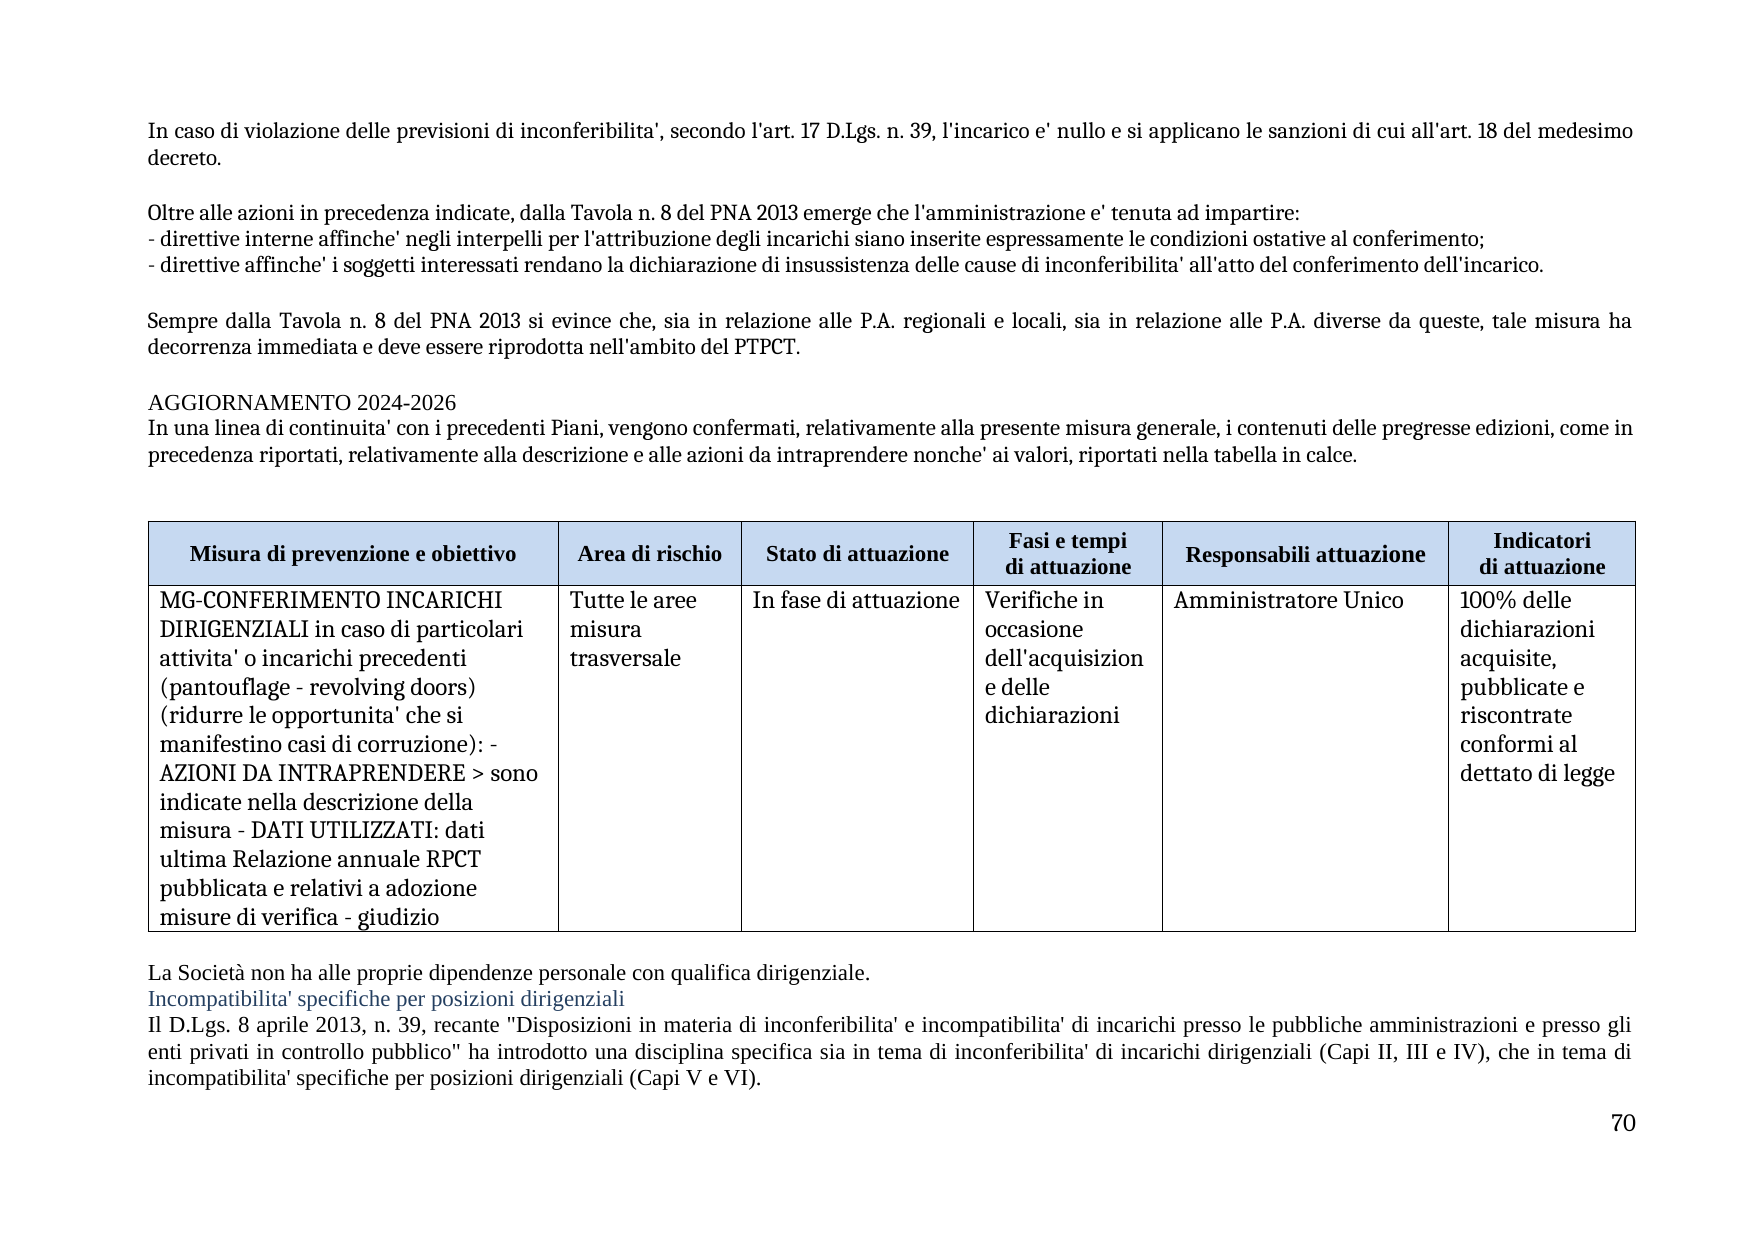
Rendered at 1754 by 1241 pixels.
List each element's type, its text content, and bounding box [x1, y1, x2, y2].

table_header Area di rischio [559, 522, 741, 585]
text Sempre dalla Tavola n. 8 del PNA 2013 si evince che, sia in relazione alle P.A. regionali e locali, sia in relazione alle P.A. diverse da queste, tale misura ha decorrenza immediata e deve essere riprodotta nell'ambito del PTPCT. [148, 307, 1636, 360]
text In una linea di continuita' con i precedenti Piani, vengono confermati, relativamente alla presente misura generale, i contenuti delle pregresse edizioni, come in precedenza riportati, relativamente alla descrizione e alle azioni da intraprendere nonche' ai valori, riportati nella tabella in calce. [148, 415, 1636, 468]
table_cell Tutte le aree misura trasversale [559, 586, 741, 931]
table_cell In fase di attuazione [742, 586, 973, 931]
text In caso di violazione delle previsioni di inconferibilita', secondo l'art. 17 D.Lgs. n. 39, l'incarico e' nullo e si applicano le sanzioni di cui all'art. 18 del medesimo decreto. [148, 118, 1636, 171]
text - direttive interne affinche' negli interpelli per l'attribuzione degli incarichi siano inserite espressamente le condizioni ostative al conferimento; [148, 226, 1636, 252]
table_cell Amministratore Unico [1163, 586, 1448, 931]
text Oltre alle azioni in precedenza indicate, dalla Tavola n. 8 del PNA 2013 emerge che l'amministrazione e' tenuta ad impartire: [148, 199, 1636, 226]
table_cell 100% delle dichiarazioni acquisite, pubblicate e riscontrate conformi al dettato di legge [1449, 586, 1635, 931]
text AGGIORNAMENTO 2024-2026 [148, 389, 1636, 415]
table_header Stato di attuazione [742, 522, 973, 585]
text - direttive affinche' i soggetti interessati rendano la dichiarazione di insussistenza delle cause di inconferibilita' all'atto del conferimento dell'incarico. [148, 252, 1636, 279]
table_header Fasi e tempi di attuazione [974, 522, 1162, 585]
text Il D.Lgs. 8 aprile 2013, n. 39, recante "Disposizioni in materia di inconferibilita' e incompatibilita' di incarichi presso le pubbliche amministrazioni e presso gli enti privati in controllo pubblico" ha introdotto una disciplina specifica sia in tema di inconferibilita' di incarichi dirigenziali (Capi II, III e IV), che in tema di incompatibilita' specifiche per posizioni dirigenziali (Capi V e VI). [148, 1011, 1636, 1090]
table_cell Verifiche in occasione dell'acquisizione delle dichiarazioni [974, 586, 1162, 931]
table_cell MG-CONFERIMENTO INCARICHI DIRIGENZIALI in caso di particolari attivita' o incarichi precedenti (pantouflage - revolving doors) (ridurre le opportunita' che si manifestino casi di corruzione): - AZIONI DA INTRAPRENDERE > sono indicate nella descrizione della misura - DATI UTILIZZATI: dati ultima Relazione annuale RPCT pubblicata e relativi a adozione misure di verifica - giudizio [149, 586, 558, 931]
table_header Misura di prevenzione e obiettivo [149, 522, 558, 585]
text La Società non ha alle proprie dipendenze personale con qualifica dirigenziale. [148, 959, 1636, 985]
subtitle Incompatibilita' specifiche per posizioni dirigenziali [148, 985, 1636, 1011]
table_header Indicatori di attuazione [1449, 522, 1635, 585]
table_header Responsabili attuazione [1163, 522, 1448, 585]
